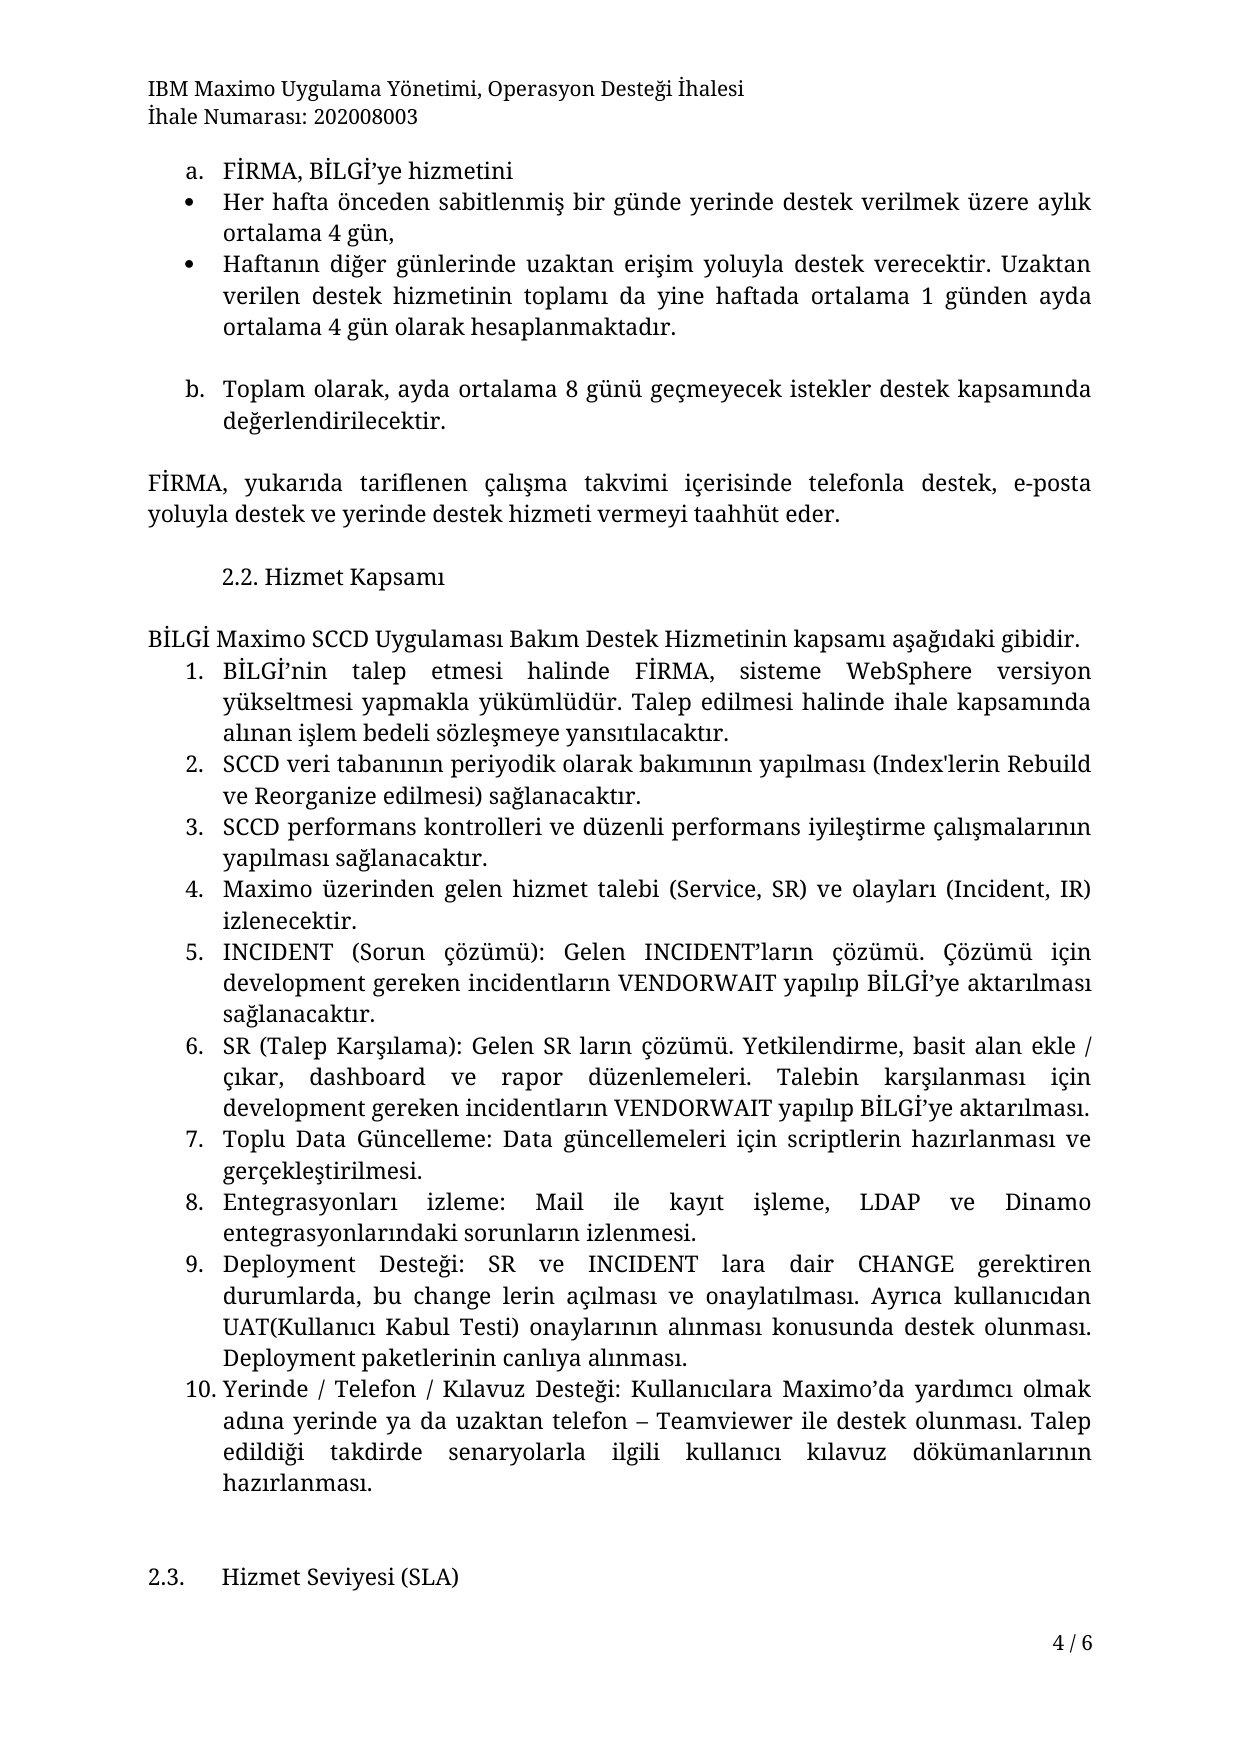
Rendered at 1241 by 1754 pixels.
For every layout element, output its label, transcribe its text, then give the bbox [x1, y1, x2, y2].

list INCIDENT (Sorun çözümü): Gelen INCIDENT’ların çözümü. Çözümü için development gereken incidentların VENDORWAIT yapılıp BİLGİ’ye aktarılması sağlanacaktır. [185, 936, 1093, 1029]
list SR (Talep Karşılama): Gelen SR ların çözümü. Yetkilendirme, basit alan ekle / çıkar, dashboard ve rapor düzenlemeleri. Talebin karşılanması için development gereken incidentların VENDORWAIT yapılıp BİLGİ’ye aktarılması. [185, 1029, 1093, 1123]
list FİRMA, BİLGİ’ye hizmetini [185, 154, 1093, 186]
list Yerinde / Telefon / Kılavuz Desteği: Kullanıcılara Maximo’da yardımcı olmak adına yerinde ya da uzaktan telefon – Teamviewer ile destek olunması. Talep edildiği takdirde senaryolarla ilgili kullanıcı kılavuz dökümanlarının hazırlanması. [185, 1373, 1093, 1498]
text FİRMA, yukarıda tariflenen çalışma takvimi içerisinde telefonla destek, e-posta yoluyla destek ve yerinde destek hizmeti vermeyi taahhüt eder. [148, 467, 1093, 529]
list SCCD performans kontrolleri ve düzenli performans iyileştirme çalışmalarının yapılması sağlanacaktır. [185, 811, 1093, 873]
list BİLGİ’nin talep etmesi halinde FİRMA, sisteme WebSphere versiyon yükseltmesi yapmakla yükümlüdür. Talep edilmesi halinde ihale kapsamında alınan işlem bedeli sözleşmeye yansıtılacaktır. [185, 654, 1093, 748]
text BİLGİ Maximo SCCD Uygulaması Bakım Destek Hizmetinin kapsamı aşağıdaki gibidir. [148, 623, 1093, 654]
list Entegrasyonları izleme: Mail ile kayıt işleme, LDAP ve Dinamo entegrasyonlarındaki sorunların izlenmesi. [185, 1186, 1093, 1248]
list Toplu Data Güncelleme: Data güncellemeleri için scriptlerin hazırlanması ve gerçekleştirilmesi. [185, 1123, 1093, 1186]
list Deployment Desteği: SR ve INCIDENT lara dair CHANGE gerektiren durumlarda, bu change lerin açılması ve onaylatılması. Ayrıca kullanıcıdan UAT(Kullanıcı Kabul Testi) onaylarının alınması konusunda destek olunması. Deployment paketlerinin canlıya alınması. [185, 1248, 1093, 1373]
list Maximo üzerinden gelen hizmet talebi (Service, SR) ve olayları (Incident, IR) izlenecektir. [185, 873, 1093, 936]
text 2.3. Hizmet Seviyesi (SLA) [148, 1561, 1093, 1592]
list Her hafta önceden sabitlenmiş bir günde yerinde destek verilmek üzere aylık ortalama 4 gün, [185, 186, 1093, 248]
list SCCD veri tabanının periyodik olarak bakımının yapılması (Index'lerin Rebuild ve Reorganize edilmesi) sağlanacaktır. [185, 748, 1093, 811]
text 2.2. Hizmet Kapsamı [148, 561, 1093, 592]
list Toplam olarak, ayda ortalama 8 günü geçmeyecek istekler destek kapsamında değerlendirilecektir. [185, 373, 1093, 436]
list Haftanın diğer günlerinde uzaktan erişim yoluyla destek verecektir. Uzaktan verilen destek hizmetinin toplamı da yine haftada ortalama 1 günden ayda ortalama 4 gün olarak hesaplanmaktadır. [185, 248, 1093, 342]
